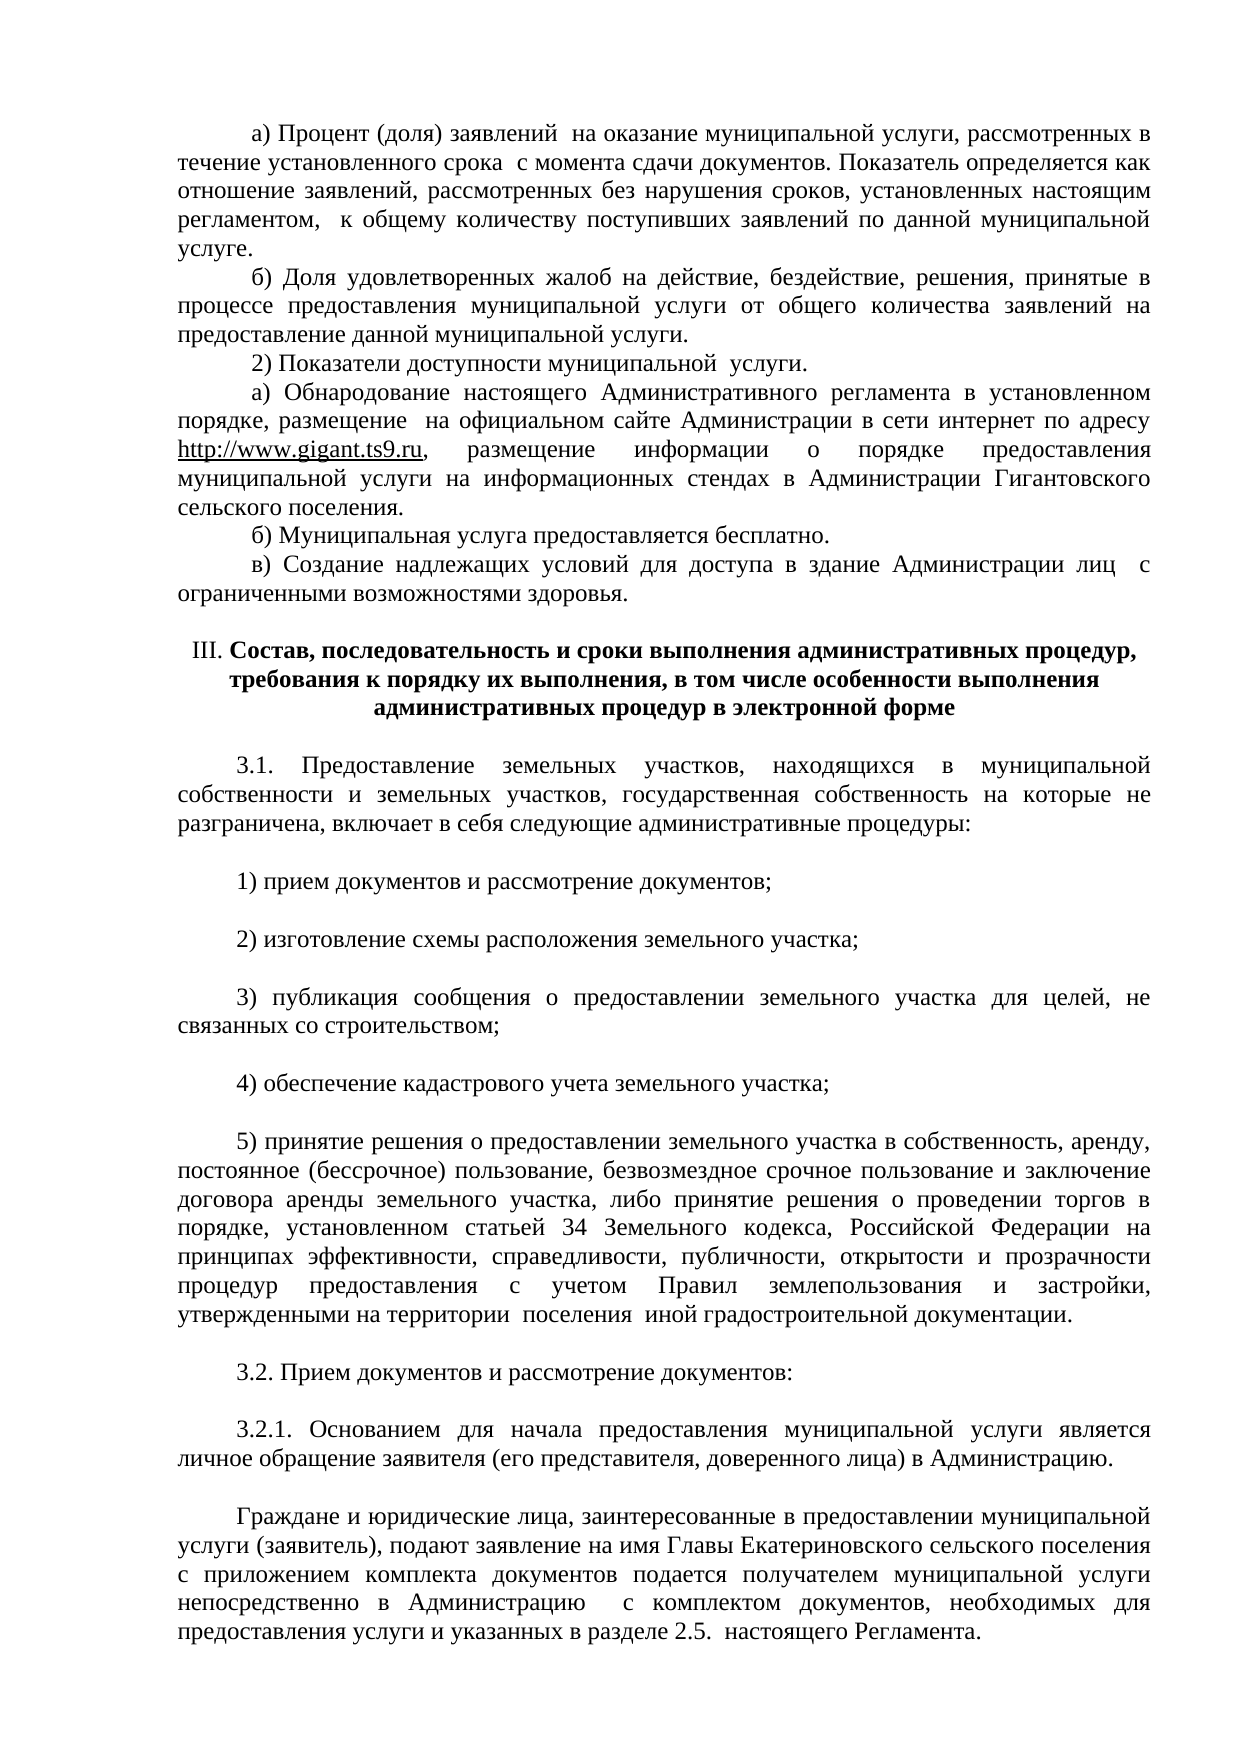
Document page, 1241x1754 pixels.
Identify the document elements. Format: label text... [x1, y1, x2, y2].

text а) Обнародование настоящего Административного регламента в установленном порядке, размещение на официальном сайте Администрации в сети интернет по адресу http://www.gigant.ts9.ru, размещение информации о порядке предоставления муниципальной услуги на информационных стендах в Администрации Гигантовского сельского поселения. [177, 377, 1152, 521]
text 3.2. Прием документов и рассмотрение документов: [177, 1357, 1152, 1385]
text Граждане и юридические лица, заинтересованные в предоставлении муниципальной услуги (заявитель), подают заявление на имя Главы Екатериновского сельского поселения с приложением комплекта документов подается получателем муниципальной услуги непосредственно в Администрацию с комплектом документов, необходимых для предоставления услуги и указанных в разделе 2.5. настоящего Регламента. [177, 1501, 1152, 1645]
text 2) Показатели доступности муниципальной услуги. [177, 348, 1152, 377]
text в) Создание надлежащих условий для доступа в здание Администрации лиц с ограниченными возможностями здоровья. [177, 549, 1152, 607]
text 3.2.1. Основанием для начала предоставления муниципальной услуги является личное обращение заявителя (его представителя, доверенного лица) в Администрацию. [177, 1414, 1152, 1472]
text 1) прием документов и рассмотрение документов; [177, 866, 1152, 894]
text 2) изготовление схемы расположения земельного участка; [177, 924, 1152, 952]
text 5) принятие решения о предоставлении земельного участка в собственность, аренду, постоянное (бессрочное) пользование, безвозмездное срочное пользование и заключение договора аренды земельного участка, либо принятие решения о проведении торгов в порядке, установленном статьей 34 Земельного кодекса, Российской Федерации на принципах эффективности, справедливости, публичности, открытости и прозрачности процедур предоставления с учетом Правил землепользования и застройки, утвержденными на территории поселения иной градостроительной документации. [177, 1126, 1152, 1327]
text б) Муниципальная услуга предоставляется бесплатно. [177, 521, 1152, 549]
text 3.1. Предоставление земельных участков, находящихся в муниципальной собственности и земельных участков, государственная собственность на которые не разграничена, включает в себя следующие административные процедуры: [177, 750, 1152, 837]
text б) Доля удовлетворенных жалоб на действие, бездействие, решения, принятые в процессе предоставления муниципальной услуги от общего количества заявлений на предоставление данной муниципальной услуги. [177, 262, 1152, 348]
text 4) обеспечение кадастрового учета земельного участка; [177, 1068, 1152, 1097]
text III. Состав, последовательность и сроки выполнения административных процедур, требования к порядку их выполнения, в том числе особенности выполнения административных процедур в электронной форме [177, 635, 1152, 721]
text 3) публикация сообщения о предоставлении земельного участка для целей, не связанных со строительством; [177, 982, 1152, 1039]
text а) Процент (доля) заявлений на оказание муниципальной услуги, рассмотренных в течение установленного срока с момента сдачи документов. Показатель определяется как отношение заявлений, рассмотренных без нарушения сроков, установленных настоящим регламентом, к общему количеству поступивших заявлений по данной муниципальной услуге. [177, 118, 1152, 262]
